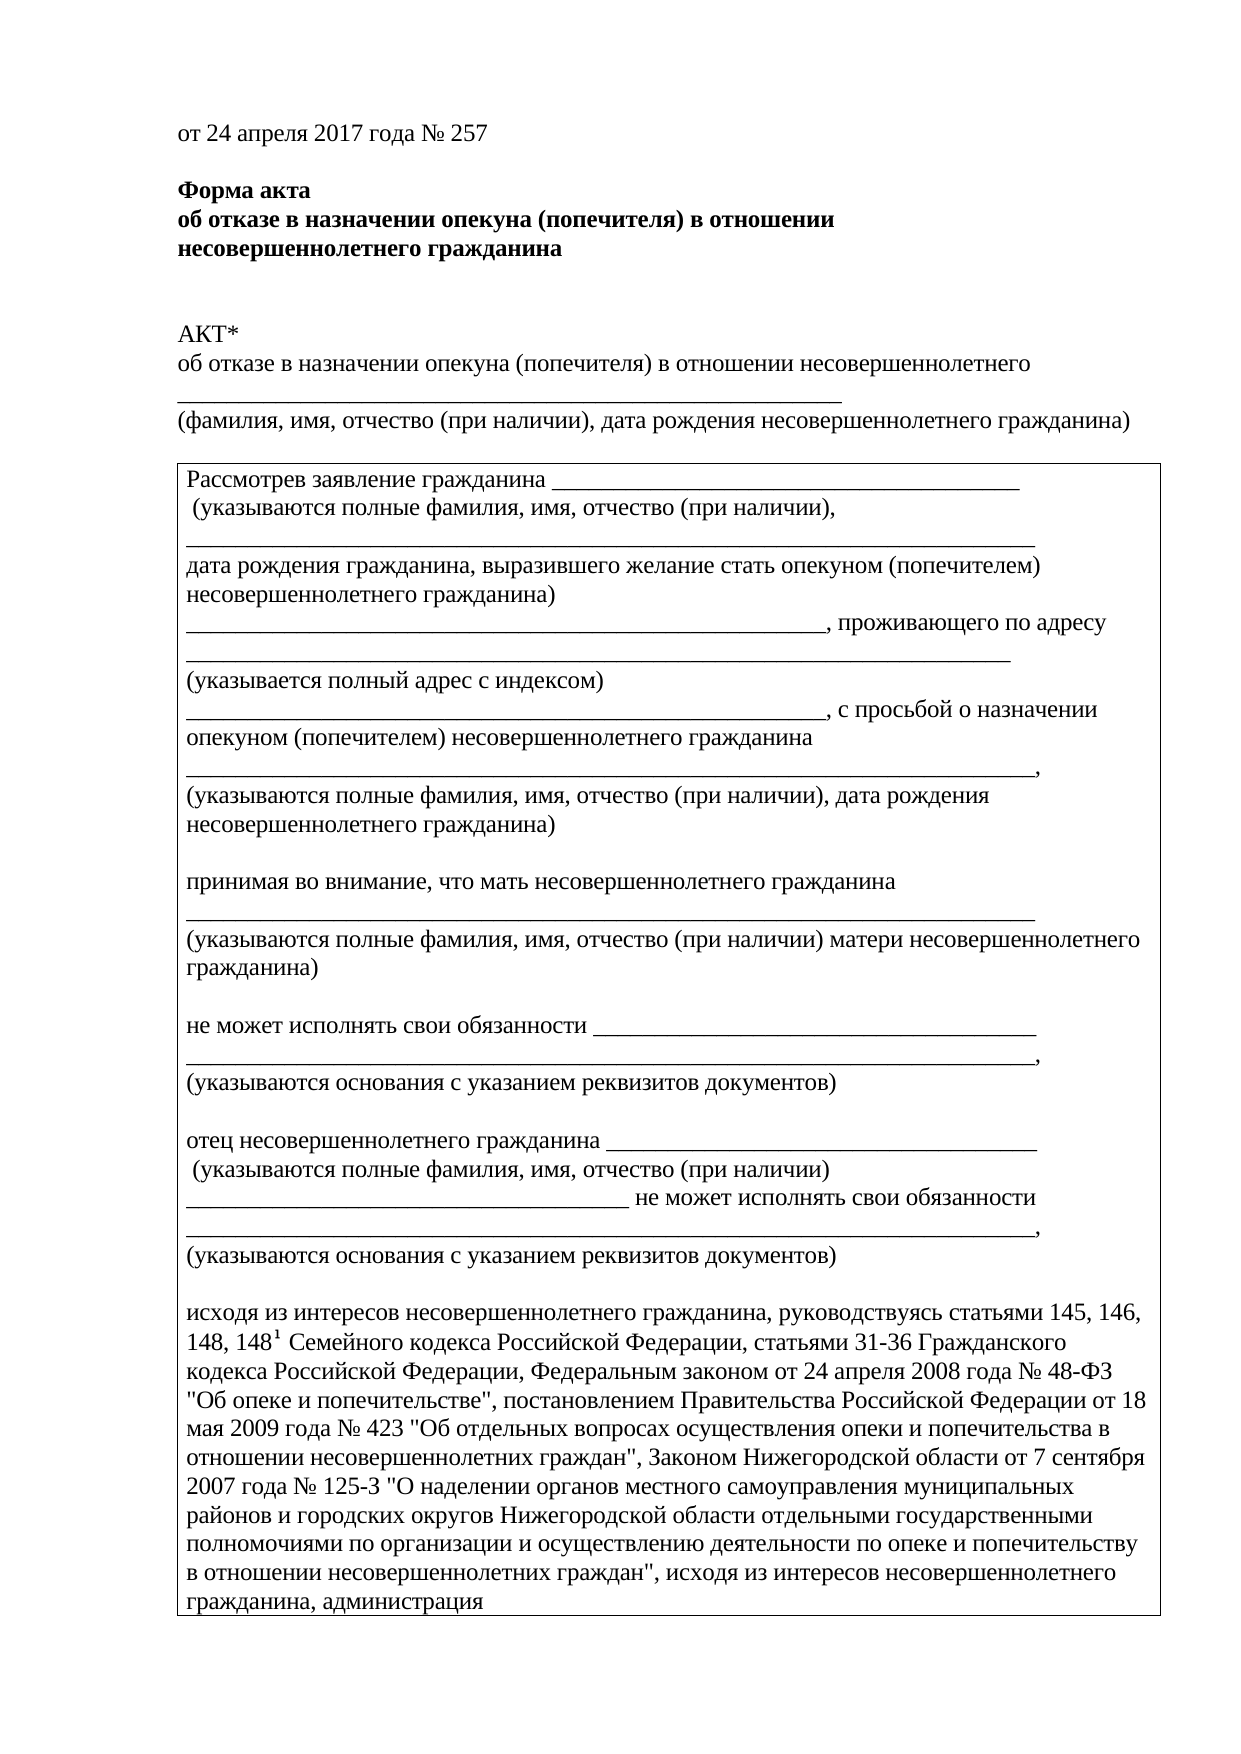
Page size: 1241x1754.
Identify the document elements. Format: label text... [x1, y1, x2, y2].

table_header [178, 464, 1160, 1615]
text от 24 апреля 2017 года № 257 [177, 118, 1152, 147]
text Форма акта [177, 176, 1152, 204]
text АКТ* [177, 319, 1152, 348]
picture [272, 1326, 283, 1351]
text (фамилия, имя, отчество (при наличии), дата рождения несовершеннолетнего гражданина) [177, 406, 1152, 434]
text об отказе в назначении опекуна (попечителя) в отношении несовершеннолетнего [177, 348, 1152, 377]
text ______________________________________________________ [177, 377, 1152, 406]
text несовершеннолетнего гражданина [177, 233, 1152, 262]
text об отказе в назначении опекуна (попечителя) в отношении [177, 204, 1152, 233]
